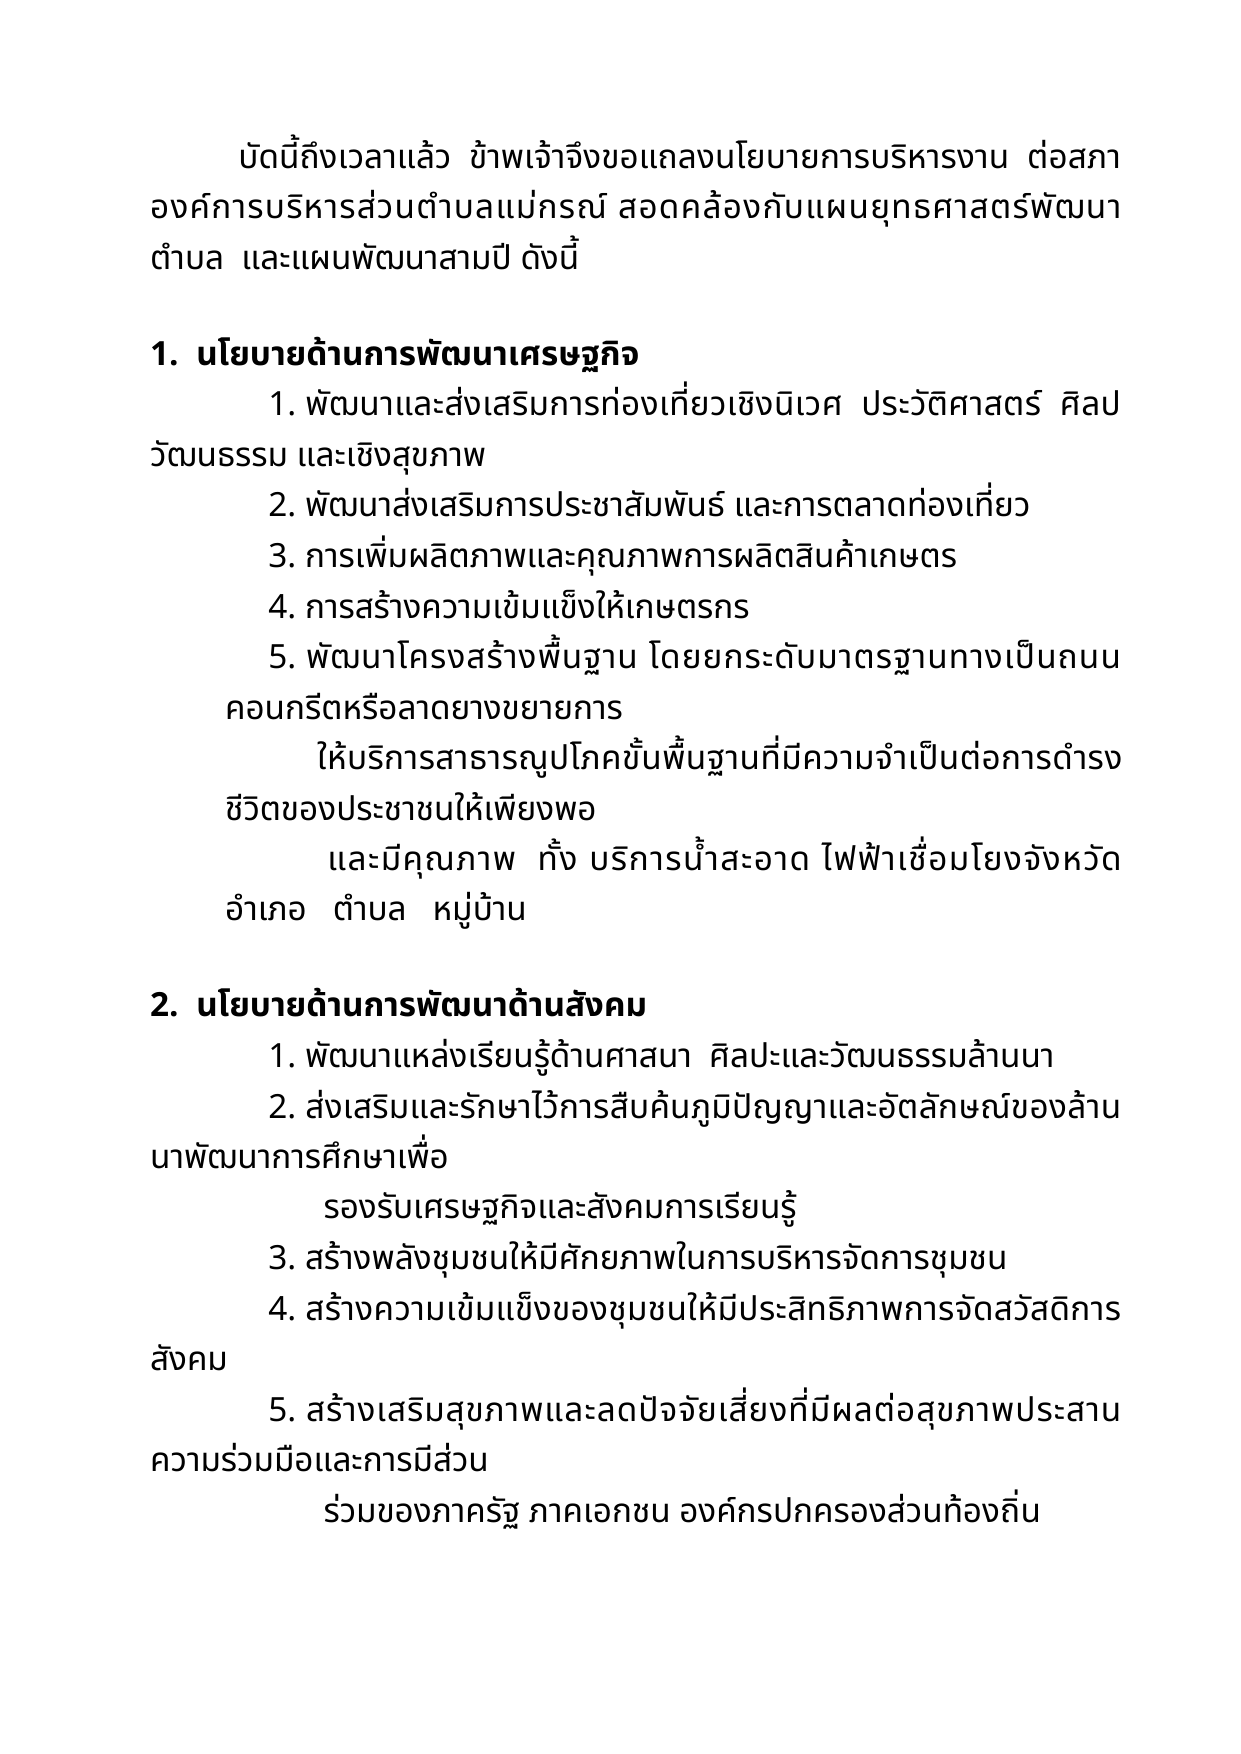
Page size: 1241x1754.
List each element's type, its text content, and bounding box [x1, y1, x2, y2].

text 3. การเพิ่มผลิตภาพและคุณภาพการผลิตสินค้าเกษตร [150, 532, 1122, 582]
text 1. พัฒนาแหล่งเรียนรู้ด้านศาสนา ศิลปะและวัฒนธรรมล้านนา [150, 1032, 1122, 1082]
text 4. สร้างความเข้มแข็งของชุมชนให้มีประสิทธิภาพการจัดสวัสดิการสังคม [150, 1284, 1122, 1386]
text 4. การสร้างความเข้มแข็งให้เกษตรกร [150, 582, 1122, 633]
text 5. สร้างเสริมสุขภาพและลดปัจจัยเสี่ยงที่มีผลต่อสุขภาพประสานความร่วมมือและการมีส่วน [150, 1386, 1122, 1487]
text 2. พัฒนาส่งเสริมการประชาสัมพันธ์ และการตลาดท่องเที่ยว [150, 481, 1122, 532]
text 1. นโยบายด้านการพัฒนาเศรษฐกิจ [150, 329, 1122, 380]
text รองรับเศรษฐกิจและสังคมการเรียนรู้ [150, 1183, 1122, 1234]
text 5. พัฒนาโครงสร้างพื้นฐาน โดยยกระดับมาตรฐานทางเป็นถนนคอนกรีตหรือลาดยางขยายการ [225, 633, 1122, 734]
text บัดนี้ถึงเวลาแล้ว ข้าพเจ้าจึงขอแถลงนโยบายการบริหารงาน ต่อสภาองค์การบริหารส่วนตำบลแม่กรณ์ สอดคล้องกับแผนยุทธศาสตร์พัฒนาตำบล และแผนพัฒนาสามปี ดังนี้ [150, 133, 1122, 284]
text 3. สร้างพลังชุมชนให้มีศักยภาพในการบริหารจัดการชุมชน [150, 1234, 1122, 1284]
text และมีคุณภาพ ทั้ง บริการน้ำสะอาด ไฟฟ้าเชื่อมโยงจังหวัด อำเภอ ตำบล หมู่บ้าน [225, 835, 1122, 936]
text ร่วมของภาครัฐ ภาคเอกชน องค์กรปกครองส่วนท้องถิ่น [150, 1487, 1122, 1537]
text 1. พัฒนาและส่งเสริมการท่องเที่ยวเชิงนิเวศ ประวัติศาสตร์ ศิลปวัฒนธรรม และเชิงสุขภาพ [150, 380, 1122, 481]
text 2. นโยบายด้านการพัฒนาด้านสังคม [150, 981, 1122, 1032]
text ให้บริการสาธารณูปโภคขั้นพื้นฐานที่มีความจำเป็นต่อการดำรงชีวิตของประชาชนให้เพียงพอ [225, 734, 1122, 835]
text 2. ส่งเสริมและรักษาไว้การสืบค้นภูมิปัญญาและอัตลักษณ์ของล้านนาพัฒนาการศึกษาเพื่อ [150, 1082, 1122, 1183]
